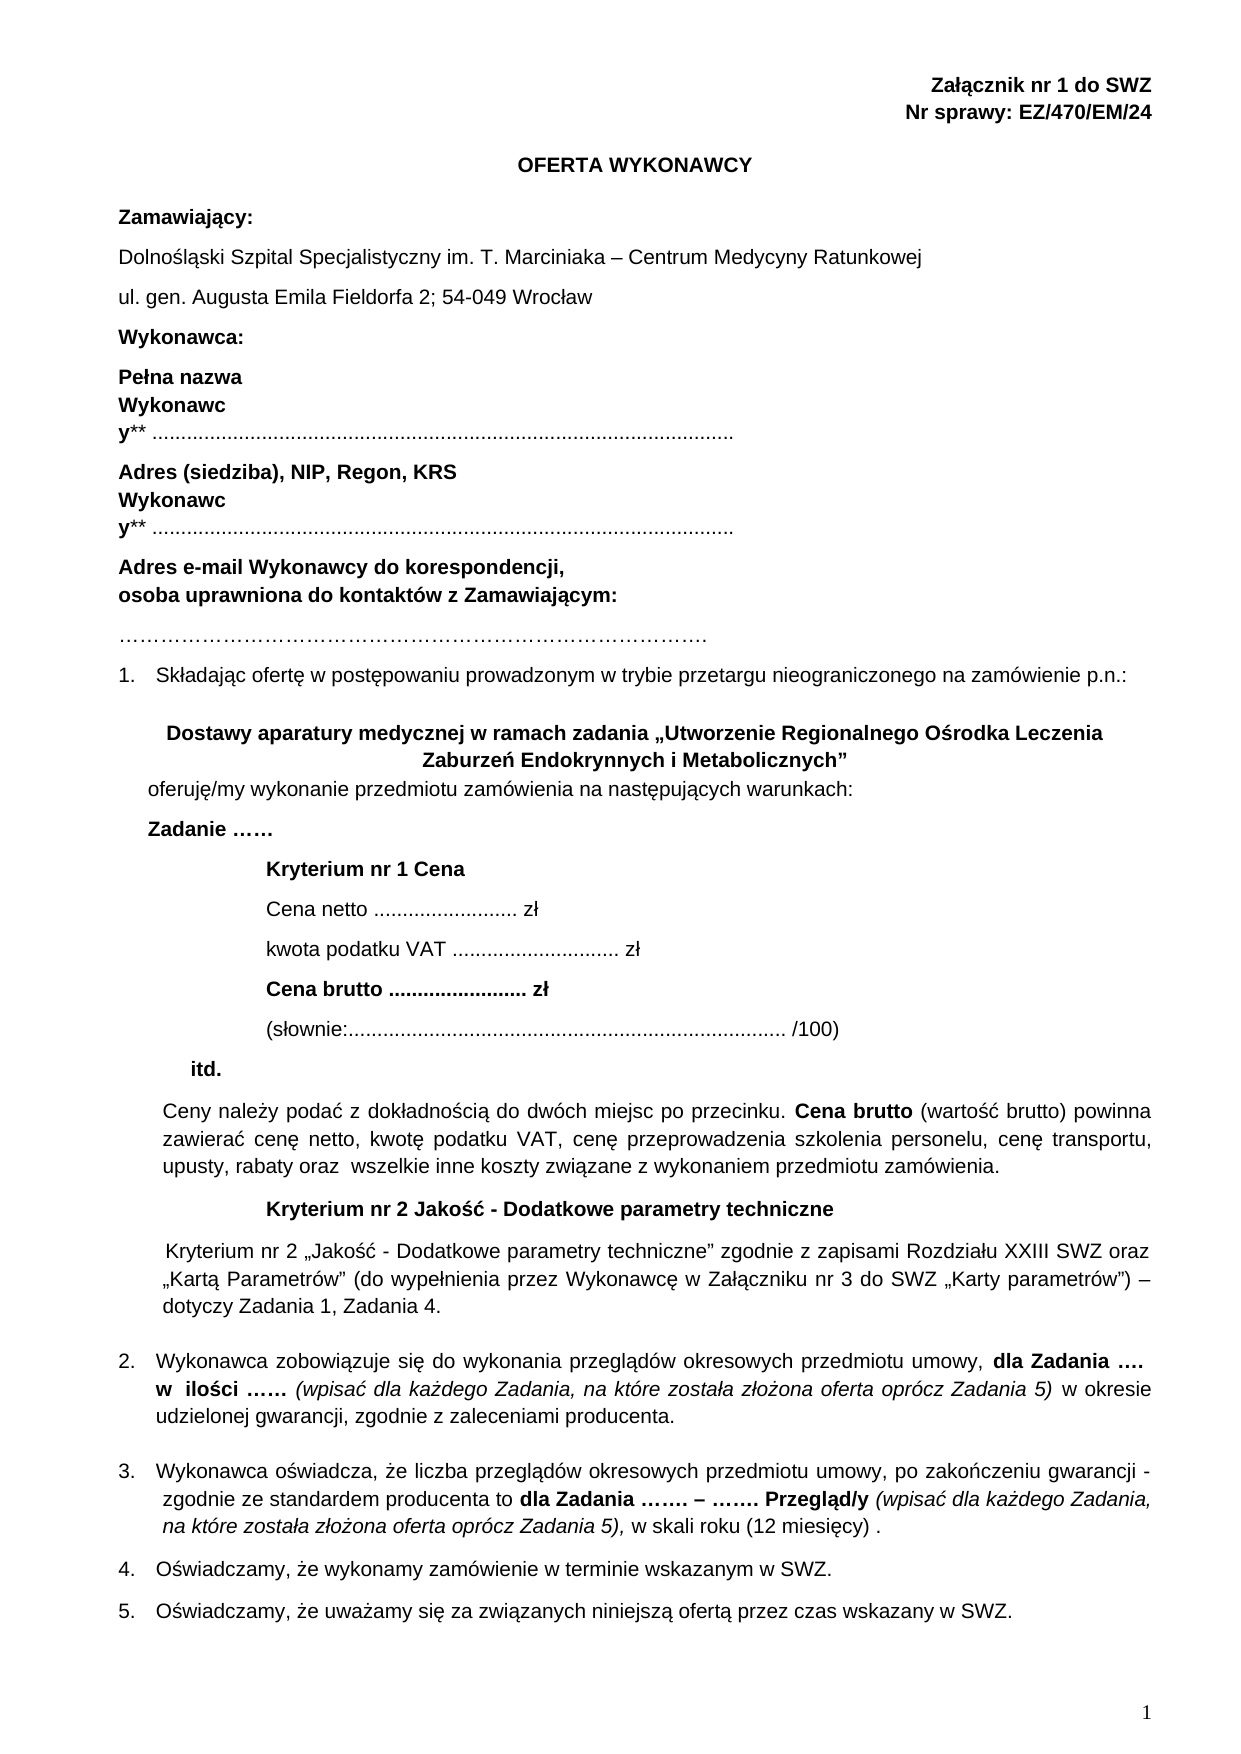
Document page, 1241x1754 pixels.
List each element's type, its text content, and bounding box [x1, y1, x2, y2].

text (słownie:............................................................................ /100) [192, 1017, 1152, 1041]
subtitle Cena netto ......................... zł [266, 897, 1152, 921]
list Składając ofertę w postępowaniu prowadzonym w trybie przetargu nieograniczonego na zamówienie p.n.: [118, 663, 1152, 687]
title OFERTA WYKONAWCY [118, 153, 1152, 177]
title ul. gen. Augusta Emila Fieldorfa 2; 54-049 Wrocław [118, 285, 1152, 309]
list Oświadczamy, że wykonamy zamówienie w terminie wskazanym w SWZ. [118, 1557, 1152, 1581]
list kwota podatku VAT ............................. zł [192, 937, 1152, 961]
title Dolnośląski Szpital Specjalistyczny im. T. Marciniaka – Centrum Medycyny Ratunkowej [118, 245, 1152, 269]
title Zamawiający: [118, 205, 821, 229]
text Załącznik nr 1 do SWZ Nr sprawy: EZ/470/EM/24 [576, 73, 1152, 124]
title osoba uprawniona do kontaktów z Zamawiającym: [118, 583, 1152, 607]
list Kryterium nr 2 Jakość - Dodatkowe parametry techniczne [118, 1197, 1152, 1221]
title Wykonawca: [118, 325, 821, 349]
list Cena brutto ........................ zł [192, 977, 1152, 1001]
text oferuję/my wykonanie przedmiotu zamówienia na następujących warunkach: [148, 777, 1152, 801]
text Zadanie …… [148, 817, 1152, 841]
list Wykonawca zobowiązuje się do wykonania przeglądów okresowych przedmiotu umowy, dla Zadania …. w ilości …… (wpisać dla każdego Zadania, na które została złożona oferta oprócz Zadania 5) w okresie udzielonej gwarancji, zgodnie z zaleceniami producenta. [118, 1349, 1152, 1428]
list itd. [156, 1057, 1152, 1081]
list Ceny należy podać z dokładnością do dwóch miejsc po przecinku. Cena brutto (wartość brutto) powinna zawierać cenę netto, kwotę podatku VAT, cenę przeprowadzenia szkolenia personelu, cenę transportu, upusty, rabaty oraz wszelkie inne koszty związane z wykonaniem przedmiotu zamówienia. [118, 1099, 1152, 1178]
text Kryterium nr 2 „Jakość - Dodatkowe parametry techniczne” zgodnie z zapisami Rozdziału XXIII SWZ oraz „Kartą Parametrów” (do wypełnienia przez Wykonawcę w Załączniku nr 3 do SWZ „Karty parametrów”) – dotyczy Zadania 1, Zadania 4. [118, 1239, 1152, 1318]
text Dostawy aparatury medycznej w ramach zadania „Utworzenie Regionalnego Ośrodka Leczenia Zaburzeń Endokrynnych i Metabolicznych” [118, 720, 1152, 772]
list Oświadczamy, że uważamy się za związanych niniejszą ofertą przez czas wskazany w SWZ. [118, 1599, 1152, 1623]
list Wykonawca oświadcza, że liczba przeglądów okresowych przedmiotu umowy, po zakończeniu gwarancji - zgodnie ze standardem producenta to dla Zadania ……. – ……. Przegląd/y (wpisać dla każdego Zadania, na które została złożona oferta oprócz Zadania 5), w skali roku (12 miesięcy) . [118, 1459, 1152, 1538]
text Kryterium nr 1 Cena [266, 857, 1152, 881]
title Adres e-mail Wykonawcy do korespondencji, [118, 555, 1152, 579]
title …………………………………………………………………………. [118, 623, 821, 647]
title Adres (siedziba), NIP, Regon, KRS Wykonawcy** ..................................................................................................... [118, 460, 821, 539]
title Pełna nazwa Wykonawcy** ..................................................................................................... [118, 365, 821, 444]
